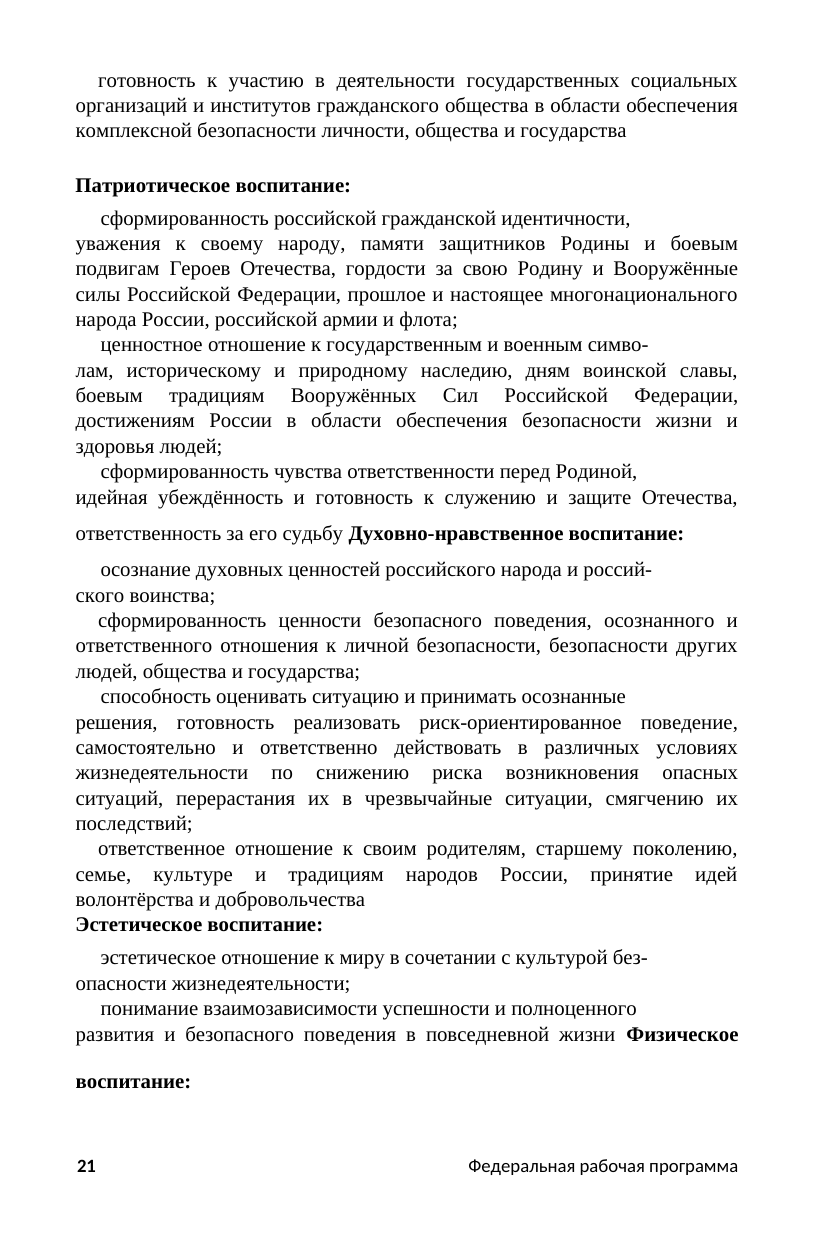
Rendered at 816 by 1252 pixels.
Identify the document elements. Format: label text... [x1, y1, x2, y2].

text эстетическое отношение к миру в сочетании с культурой без- [100, 945, 738, 969]
text сформированность ценности безопасного поведения, осознанного и ответственного отношения к личной безопасности, безопасности других людей, общества и государства; [75, 608, 738, 683]
text опасности жизнедеятельности; [75, 971, 738, 995]
text идейная убеждённость и готовность к служению и защите Отечества, ответственность за его судьбу Духовно-нравственное воспитание: [75, 485, 738, 545]
text готовность к участию в деятельности государственных социальных организаций и институтов гражданского общества в области обеспечения комплексной безопасности личности, общества и государства [75, 68, 738, 142]
text ского воинства; [75, 582, 738, 607]
text Патриотическое воспитание: [75, 173, 738, 197]
text ценностное отношение к государственным и военным симво- [100, 332, 738, 356]
text сформированность чувства ответственности перед Родиной, [100, 459, 738, 483]
text осознание духовных ценностей российского народа и россий- [100, 557, 738, 581]
text способность оценивать ситуацию и принимать осознанные [100, 684, 738, 708]
text сформированность российской гражданской идентичности, [100, 205, 738, 229]
text Эстетическое воспитание: [75, 912, 738, 936]
text лам, историческому и природному наследию, дням воинской славы, боевым традициям Вооружённых Сил Российской Федерации, достижениям России в области обеспечения безопасности жизни и здоровья людей; [75, 358, 738, 458]
text уважения к своему народу, памяти защитников Родины и боевым подвигам Героев Отечества, гордости за свою Родину и Вооружённые силы Российской Федерации, прошлое и настоящее многонационального народа России, российской армии и флота; [75, 231, 738, 331]
text развития и безопасного поведения в повседневной жизни Физическое воспитание: [75, 1022, 738, 1093]
text понимание взаимозависимости успешности и полноценного [100, 996, 738, 1020]
text ответственное отношение к своим родителям, старшему поколению, семье, культуре и традициям народов России, принятие идей волонтёрства и добровольчества [75, 836, 738, 911]
text решения, готовность реализовать риск-ориентированное поведение, самостоятельно и ответственно действовать в различных условиях жизнедеятельности по снижению риска возникновения опасных ситуаций, перерастания их в чрезвычайные ситуации, смягчению их последствий; [75, 710, 738, 835]
